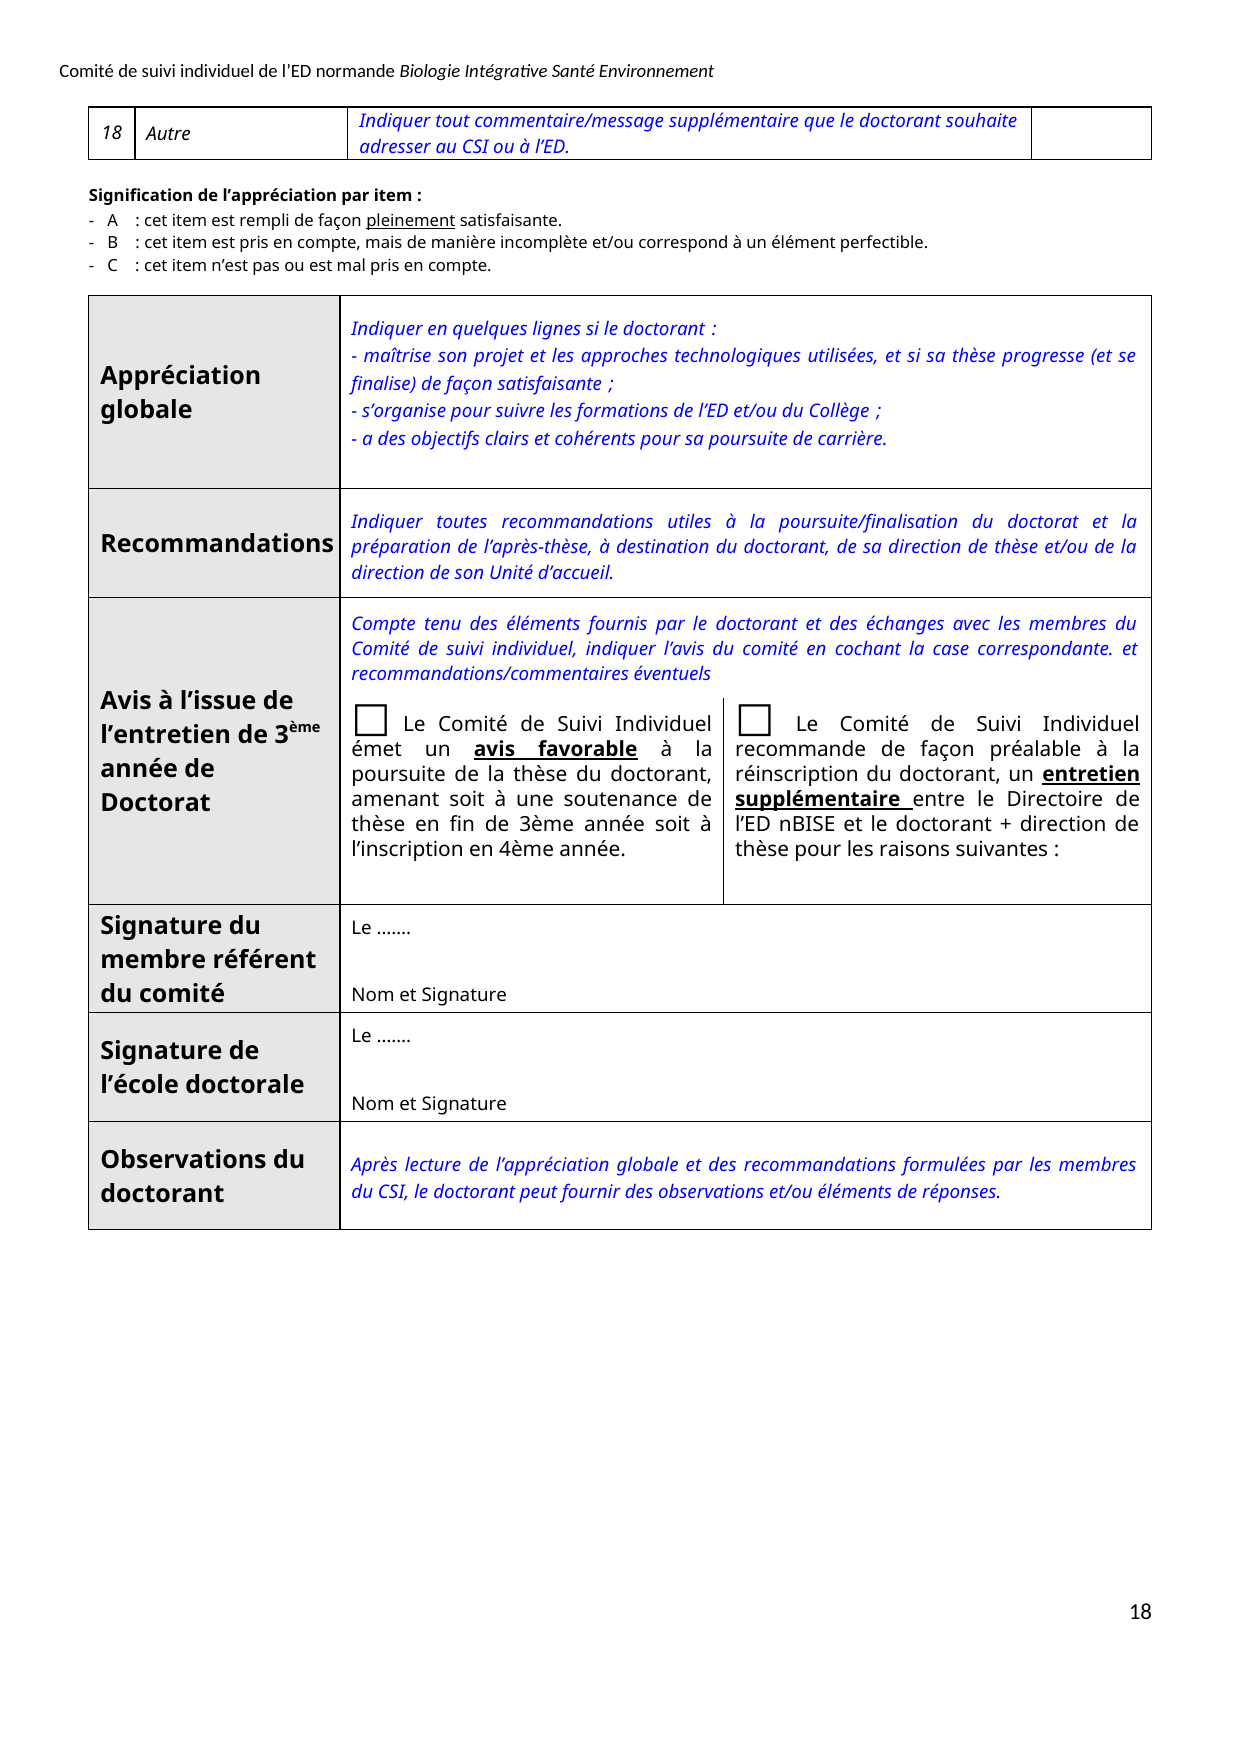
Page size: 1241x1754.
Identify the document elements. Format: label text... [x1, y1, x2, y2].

table_cell [1032, 108, 1151, 158]
text - A : cet item est rempli de façon pleinement satisfaisante. [89, 208, 1152, 231]
text Signification de l’appréciation par item : [89, 184, 1152, 207]
table_header Indiquer en quelques lignes si le doctorant : - maîtrise son projet et les approches technologiques utilisées, et si sa thèse progresse (et se finalise) de façon satisfaisante ; - s’organise pour suivre les formations de l’ED et/ou du Collège ; - a des objectifs clairs et cohérents pour sa poursuite de carrière. [341, 296, 1151, 488]
text - C : cet item n’est pas ou est mal pris en compte. [89, 254, 1152, 277]
text - B : cet item est pris en compte, mais de manière incomplète et/ou correspond à un élément perfectible. [89, 231, 1152, 254]
table_cell Signature du membre référent du comité [89, 905, 339, 1012]
table_cell Le ……. Nom et Signature [341, 905, 1151, 1012]
table_header Appréciation globale [89, 296, 339, 488]
table_cell 18 [89, 108, 134, 158]
table_cell Signature de l’école doctorale [89, 1013, 339, 1121]
table_cell Le ……. Nom et Signature [341, 1013, 1151, 1121]
table_cell □ Le Comité de Suivi Individuel émet un avis favorable à la poursuite de la thèse du doctorant, amenant soit à une soutenance de thèse en fin de 3ème année soit à l’inscription en 4ème année. [341, 698, 723, 904]
table_cell □ Le Comité de Suivi Individuel recommande de façon préalable à la réinscription du doctorant, un entretien supplémentaire entre le Directoire de l’ED nBISE et le doctorant + direction de thèse pour les raisons suivantes : [724, 698, 1151, 904]
table_cell Indiquer tout commentaire/message supplémentaire que le doctorant souhaite adresser au CSI ou à l’ED. [348, 108, 1031, 158]
table_cell Autre [136, 108, 347, 158]
table_cell Compte tenu des éléments fournis par le doctorant et des échanges avec les membres du Comité de suivi individuel, indiquer l’avis du comité en cochant la case correspondante. et recommandations/commentaires éventuels [341, 598, 1151, 698]
table_cell Recommandations [89, 489, 339, 597]
table_cell Avis à l’issue de l’entretien de 3ème année de Doctorat [89, 598, 339, 904]
table_cell Observations du doctorant [89, 1122, 339, 1229]
table_cell Indiquer toutes recommandations utiles à la poursuite/finalisation du doctorat et la préparation de l’après-thèse, à destination du doctorant, de sa direction de thèse et/ou de la direction de son Unité d’accueil. [341, 489, 1151, 597]
table_cell Après lecture de l’appréciation globale et des recommandations formulées par les membres du CSI, le doctorant peut fournir des observations et/ou éléments de réponses. [341, 1122, 1151, 1229]
